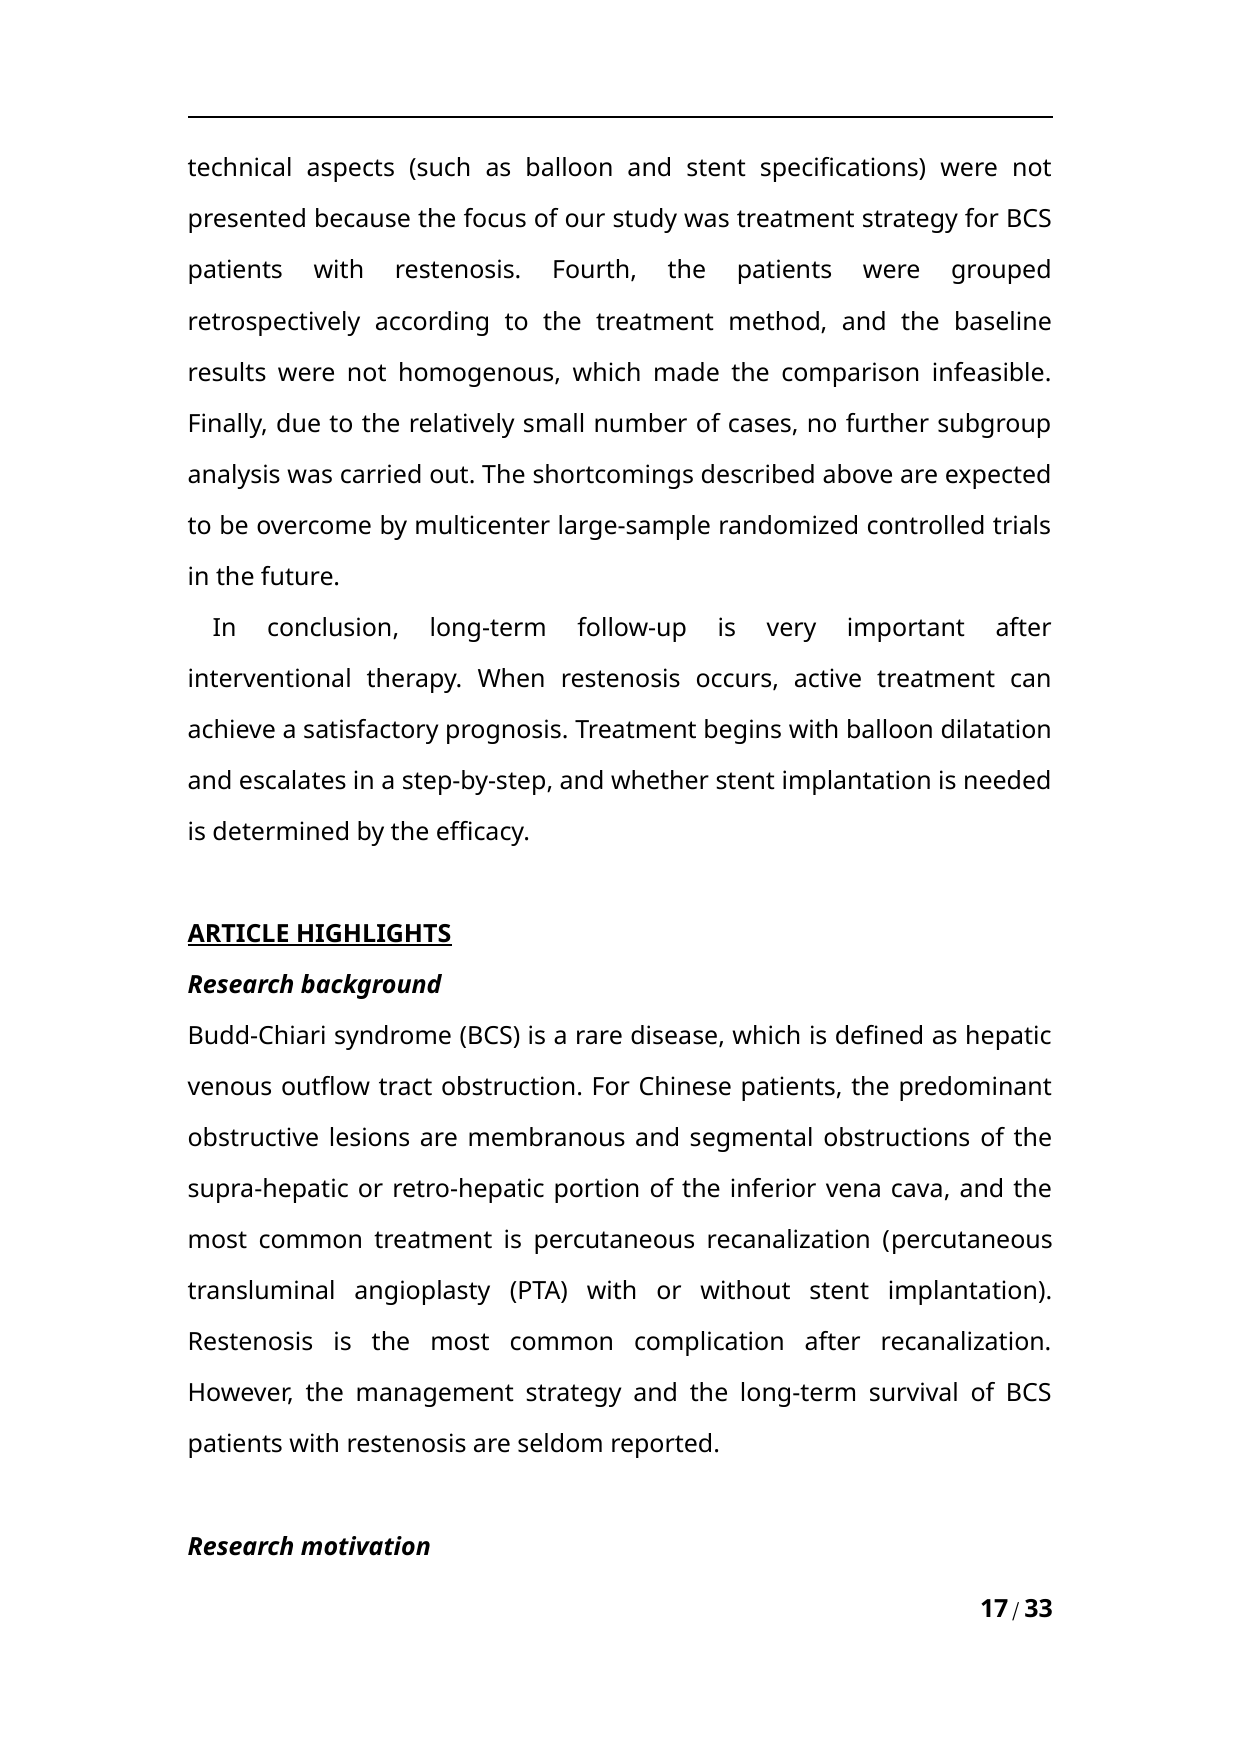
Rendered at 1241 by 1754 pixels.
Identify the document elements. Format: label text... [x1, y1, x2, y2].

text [187, 150, 1053, 592]
text In conclusion, long-term follow-up is very important after interventional therapy. When restenosis occurs, active treatment can achieve a satisfactory prognosis. Treatment begins with balloon dilatation and escalates in a step-by-step, and whether stent implantation is needed is determined by the efficacy. [187, 609, 1053, 848]
text ARTICLE HIGHLIGHTS [187, 916, 1053, 950]
text Research background [187, 967, 1053, 1001]
text Budd-Chiari syndrome (BCS) is a rare disease, which is defined as hepatic venous outflow tract obstruction. For Chinese patients, the predominant obstructive lesions are membranous and segmental obstructions of the supra-hepatic or retro-hepatic portion of the inferior vena cava, and the most common treatment is percutaneous recanalization (percutaneous transluminal angioplasty (PTA) with or without stent implantation). Restenosis is the most common complication after recanalization. However, the management strategy and the long-term survival of BCS patients with restenosis are seldom reported. [187, 1018, 1053, 1460]
text Research motivation [187, 1528, 1053, 1562]
